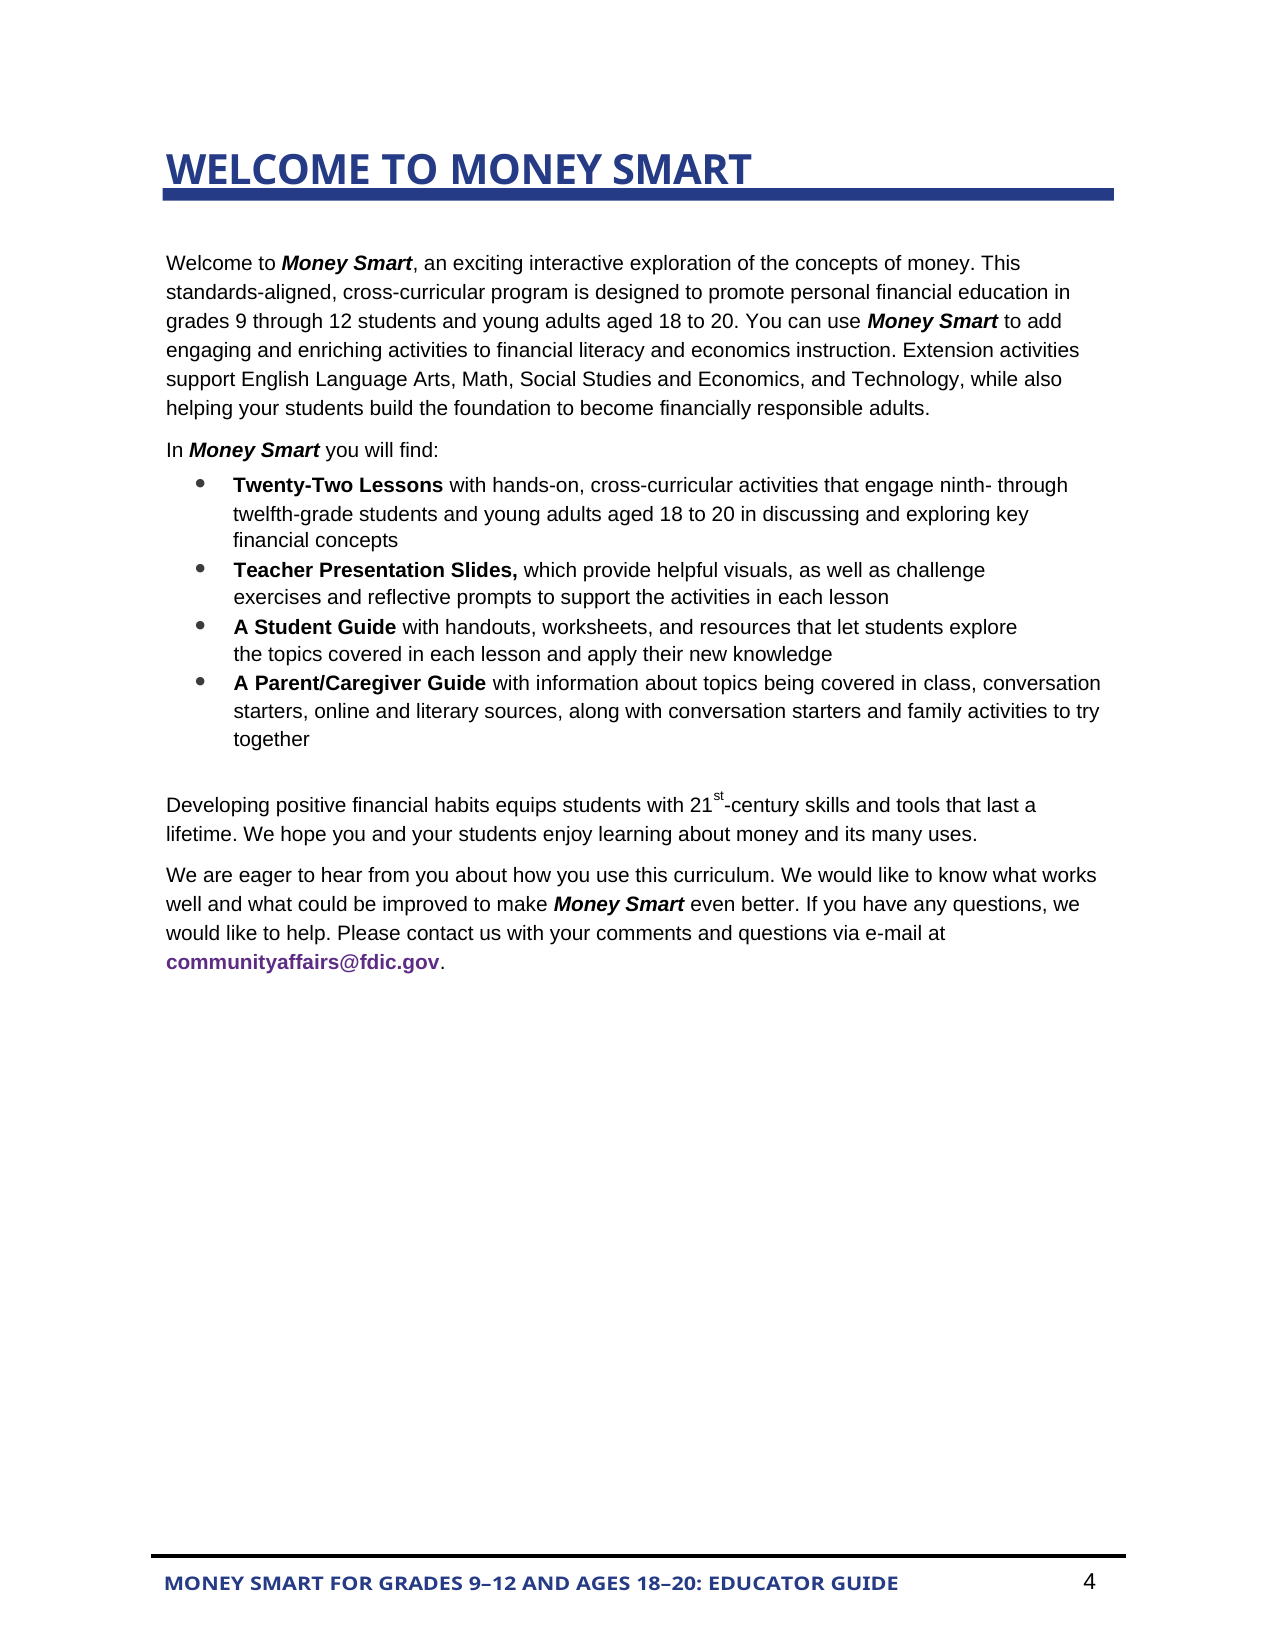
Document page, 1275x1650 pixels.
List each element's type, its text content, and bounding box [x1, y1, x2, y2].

list A Student Guide with handouts, worksheets, and resources that let students explore the topics covered in each lesson and apply their new knowledge [196, 614, 1049, 665]
text Welcome to Money Smart, an exciting interactive exploration of the concepts of money. This standards-aligned, cross-curricular program is designed to promote personal financial education in grades 9 through 12 students and young adults aged 18 to 20. You can use Money Smart to add engaging and enriching activities to financial literacy and economics instruction. Extension activities support English Language Arts, Math, Social Studies and Economics, and Technology, while also helping your students build the foundation to become financially responsible adults. [166, 251, 1084, 420]
text We are eager to hear from you about how you use this curriculum. We would like to know what works well and what could be improved to make Money Smart even better. If you have any questions, we would like to help. Please contact us with your comments and questions via e-mail at communityaffairs@fdic.gov. [166, 863, 1100, 974]
text Developing positive financial habits equips students with 21st-century skills and tools that last a lifetime. We hope you and your students enjoy learning about money and its many uses. [166, 788, 1039, 846]
list A Parent/Caregiver Guide with information about topics being covered in class, conversation starters, online and literary sources, along with conversation starters and family activities to try together [196, 671, 1101, 751]
list Teacher Presentation Slides, which provide helpful visuals, as well as challenge exercises and reflective prompts to support the activities in each lesson [196, 558, 1077, 609]
text In Money Smart you will find: [166, 437, 1105, 461]
list Twenty-Two Lessons with hands-on, cross-curricular activities that engage ninth- through twelfth-grade students and young adults aged 18 to 20 in discussing and exploring key financial concepts [196, 473, 1069, 552]
